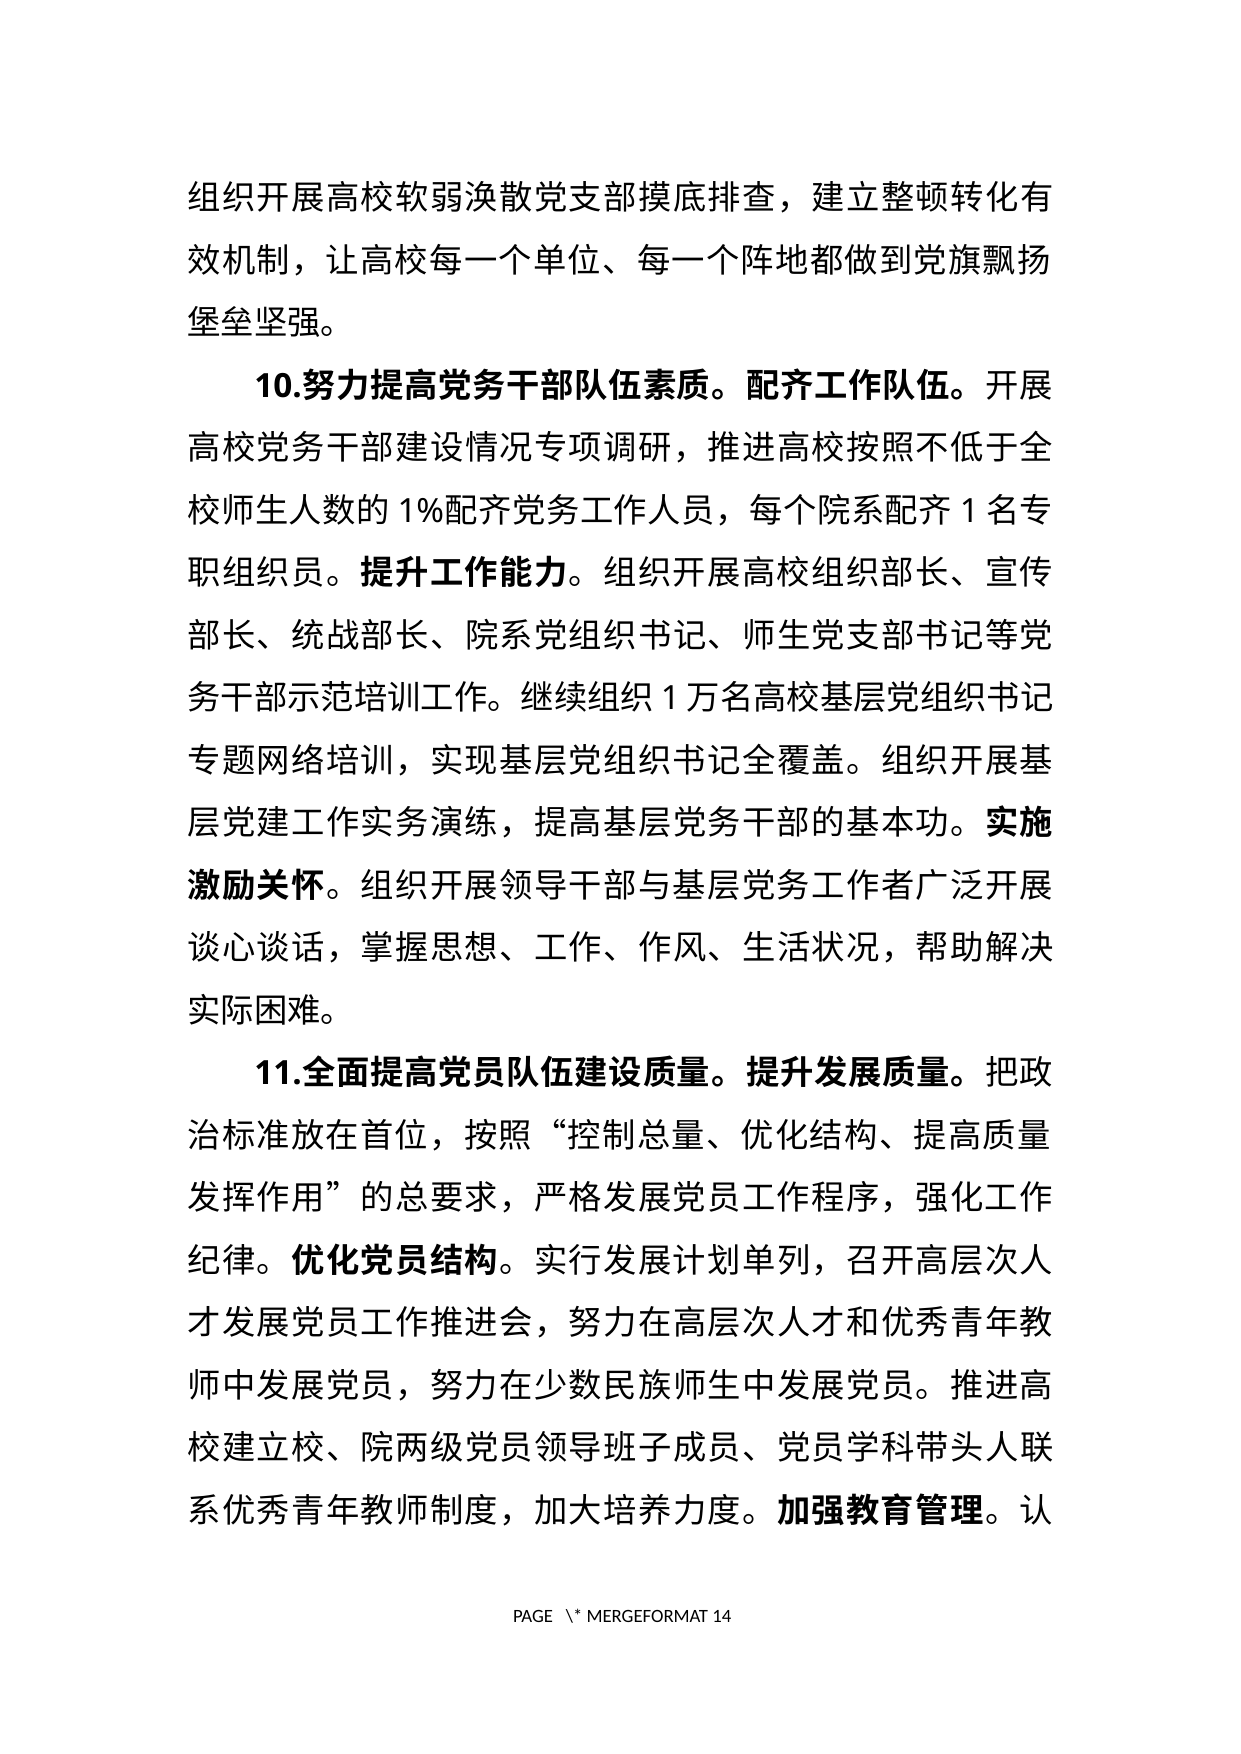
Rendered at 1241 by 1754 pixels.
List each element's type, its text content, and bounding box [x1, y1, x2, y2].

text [187, 1034, 1053, 1534]
text 10.努力提高党务干部队伍素质。配齐工作队伍。开展高校党务干部建设情况专项调研，推进高校按照不低于全校师生人数的1%配齐党务工作人员，每个院系配齐1名专职组织员。提升工作能力。组织开展高校组织部长、宣传部长、统战部长、院系党组织书记、师生党支部书记等党务干部示范培训工作。继续组织1万名高校基层党组织书记专题网络培训，实现基层党组织书记全覆盖。组织开展基层党建工作实务演练，提高基层党务干部的基本功。实施激励关怀。组织开展领导干部与基层党务工作者广泛开展谈心谈话，掌握思想、工作、作风、生活状况，帮助解决实际困难。 [187, 347, 1053, 1034]
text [187, 159, 1053, 347]
